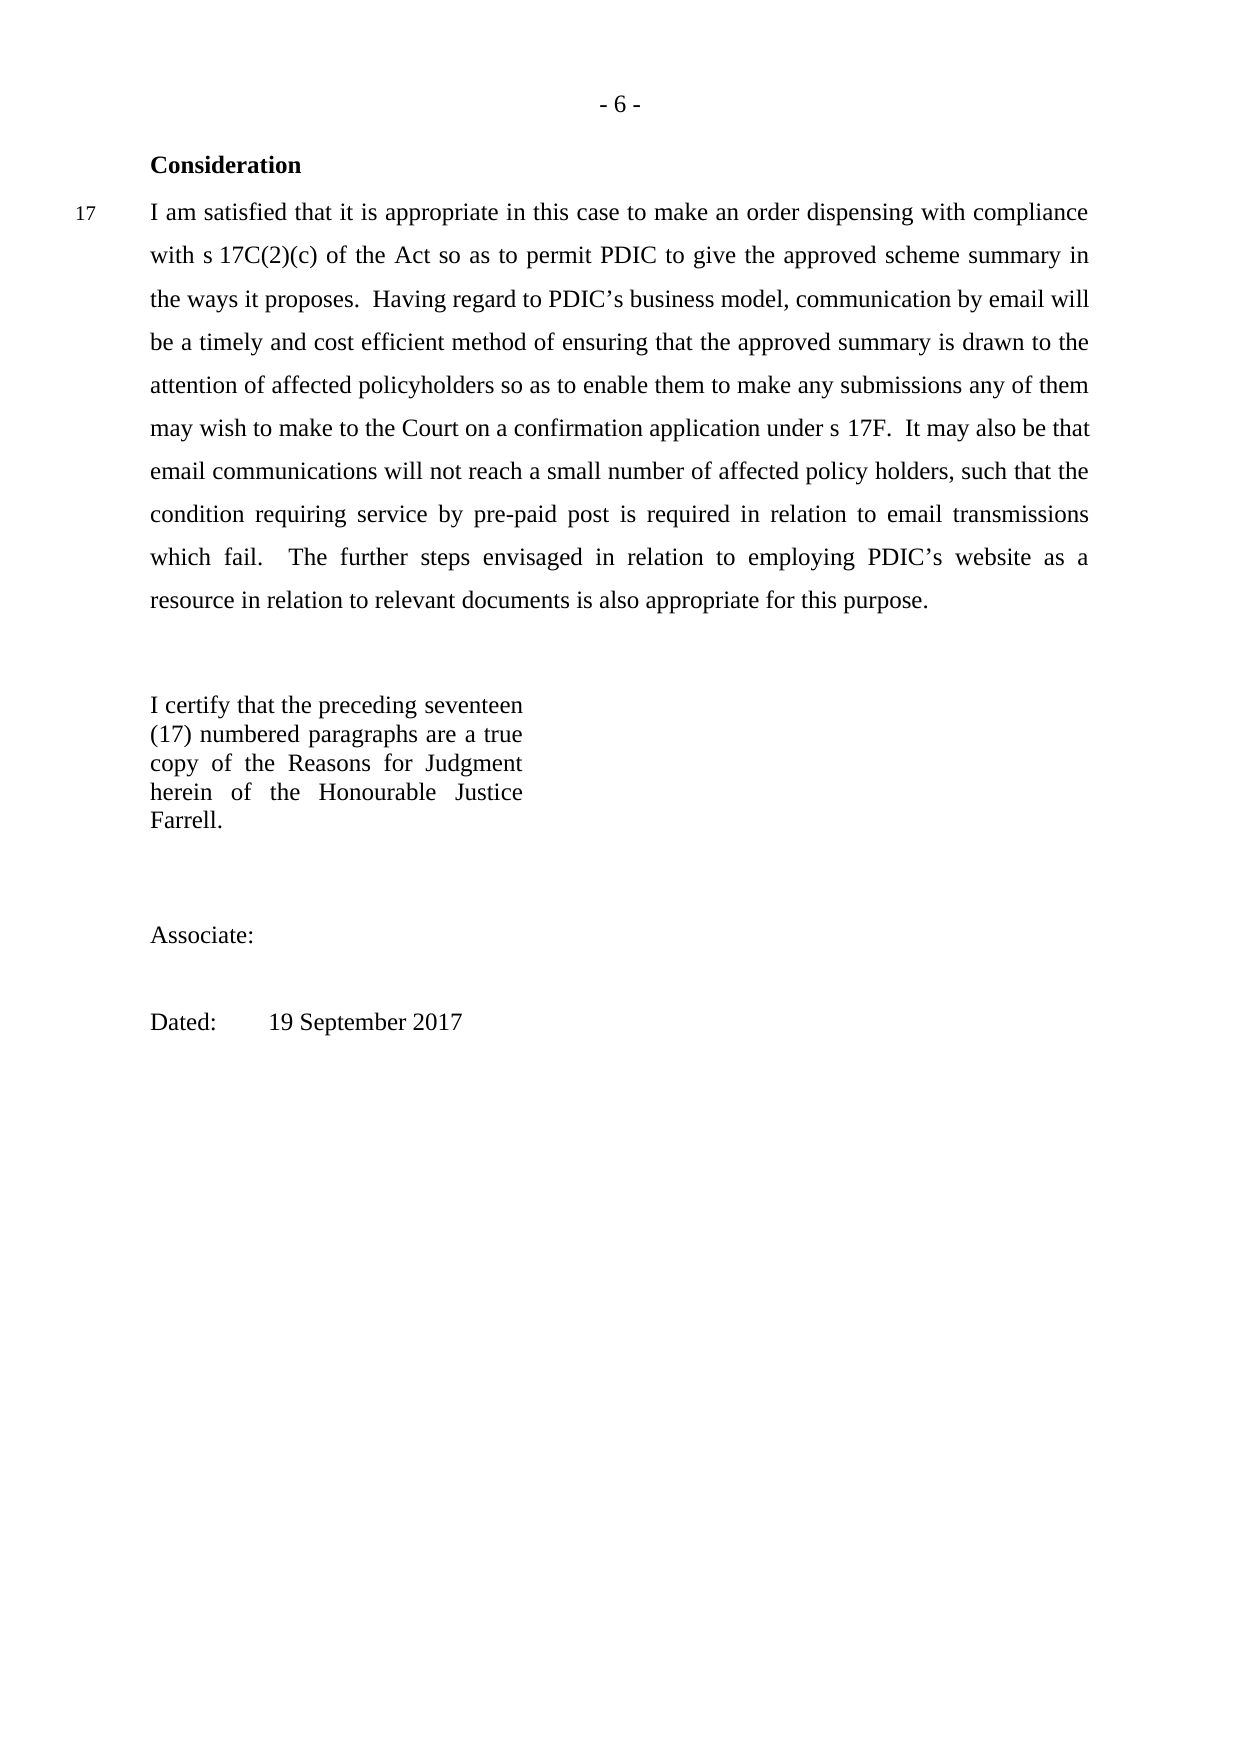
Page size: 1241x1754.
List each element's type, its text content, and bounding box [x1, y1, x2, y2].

text I am satisfied that it is appropriate in this case to make an order dispensing with compliance with s 17C(2)(c) of the Act so as to permit PDIC to give the approved scheme summary in the ways it proposes. Having regard to PDIC’s business model, communication by email will be a timely and cost efficient method of ensuring that the approved summary is drawn to the attention of affected policyholders so as to enable them to make any submissions any of them may wish to make to the Court on a confirmation application under s 17F. It may also be that email communications will not reach a small number of affected policy holders, such that the condition requiring service by pre-paid post is required in relation to email transmissions which fail. The further steps envisaged in relation to employing PDIC’s website as a resource in relation to relevant documents is also appropriate for this purpose. [75, 197, 1090, 614]
table_header I certify that the preceding seventeen (17) numbered paragraphs are a true copy of the Reasons for Judgment herein of the Honourable Justice Farrell. [139, 691, 534, 834]
text Dated: 19 September 2017 [150, 1007, 1090, 1036]
text Associate: [150, 921, 1090, 949]
subtitle Consideration [150, 150, 1090, 179]
